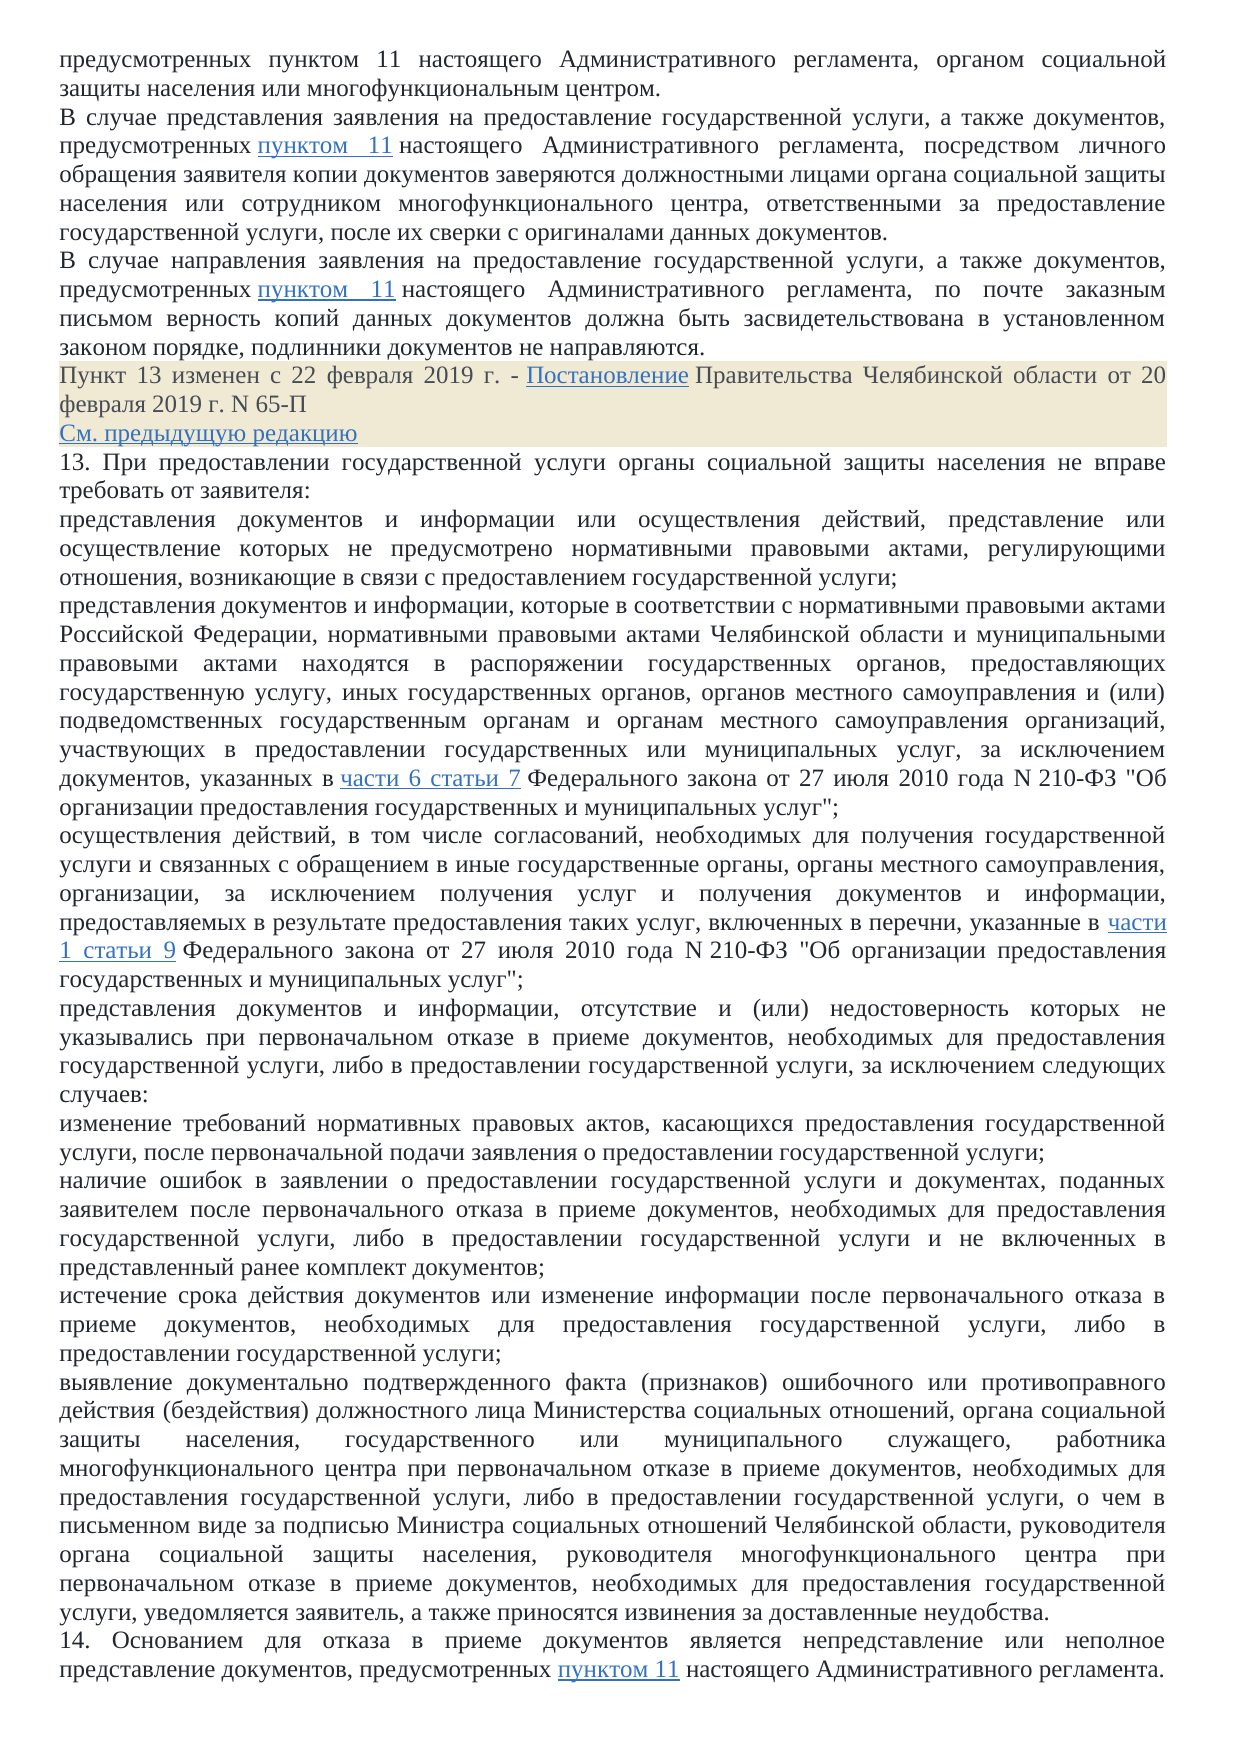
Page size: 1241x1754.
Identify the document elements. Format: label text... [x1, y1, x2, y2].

text 13. При предоставлении государственной услуги органы социальной защиты населения не вправе требовать от заявителя: [59, 447, 1167, 504]
text В случае направления заявления на предоставление государственной услуги, а также документов, предусмотренных пунктом 11 настоящего Административного регламента, по почте заказным письмом верность копий данных документов должна быть засвидетельствована в установленном законом порядке, подлинники документов не направляются. [59, 246, 1167, 361]
text представления документов и информации, которые в соответствии с нормативными правовыми актами Российской Федерации, нормативными правовыми актами Челябинской области и муниципальными правовыми актами находятся в распоряжении государственных органов, предоставляющих государственную услугу, иных государственных органов, органов местного самоуправления и (или) подведомственных государственным органам и органам местного самоуправления организаций, участвующих в предоставлении государственных или муниципальных услуг, за исключением документов, указанных в части 6 статьи 7 Федерального закона от 27 июля 2010 года N 210-ФЗ "Об организации предоставления государственных и муниципальных услуг"; [59, 591, 1167, 821]
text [59, 44, 1167, 102]
text представления документов и информации или осуществления действий, представление или осуществление которых не предусмотрено нормативными правовыми актами, регулирующими отношения, возникающие в связи с предоставлением государственной услуги; [59, 504, 1167, 591]
text представления документов и информации, отсутствие и (или) недостоверность которых не указывались при первоначальном отказе в приеме документов, необходимых для предоставления государственной услуги, либо в предоставлении государственной услуги, за исключением следующих случаев: [59, 993, 1167, 1108]
text истечение срока действия документов или изменение информации после первоначального отказа в приеме документов, необходимых для предоставления государственной услуги, либо в предоставлении государственной услуги; [59, 1281, 1167, 1367]
text изменение требований нормативных правовых актов, касающихся предоставления государственной услуги, после первоначальной подачи заявления о предоставлении государственной услуги; [59, 1108, 1167, 1166]
text См. предыдущую редакцию [59, 418, 1167, 447]
text Пункт 13 изменен с 22 февраля 2019 г. - Постановление Правительства Челябинской области от 20 февраля 2019 г. N 65-П [59, 361, 1167, 418]
text выявление документально подтвержденного факта (признаков) ошибочного или противоправного действия (бездействия) должностного лица Министерства социальных отношений, органа социальной защиты населения, государственного или муниципального служащего, работника многофункционального центра при первоначальном отказе в приеме документов, необходимых для предоставления государственной услуги, либо в предоставлении государственной услуги, о чем в письменном виде за подписью Министра социальных отношений Челябинской области, руководителя органа социальной защиты населения, руководителя многофункционального центра при первоначальном отказе в приеме документов, необходимых для предоставления государственной услуги, уведомляется заявитель, а также приносятся извинения за доставленные неудобства. [59, 1367, 1167, 1626]
text В случае представления заявления на предоставление государственной услуги, а также документов, предусмотренных пунктом 11 настоящего Административного регламента, посредством личного обращения заявителя копии документов заверяются должностными лицами органа социальной защиты населения или сотрудником многофункционального центра, ответственными за предоставление государственной услуги, после их сверки с оригиналами данных документов. [59, 102, 1167, 246]
text наличие ошибок в заявлении о предоставлении государственной услуги и документах, поданных заявителем после первоначального отказа в приеме документов, необходимых для предоставления государственной услуги, либо в предоставлении государственной услуги и не включенных в представленный ранее комплект документов; [59, 1166, 1167, 1281]
text 14. Основанием для отказа в приеме документов является непредставление или неполное представление документов, предусмотренных пунктом 11 настоящего Административного регламента. [59, 1626, 1167, 1683]
text осуществления действий, в том числе согласований, необходимых для получения государственной услуги и связанных с обращением в иные государственные органы, органы местного самоуправления, организации, за исключением получения услуг и получения документов и информации, предоставляемых в результате предоставления таких услуг, включенных в перечни, указанные в части 1 статьи 9 Федерального закона от 27 июля 2010 года N 210-ФЗ "Об организации предоставления государственных и муниципальных услуг"; [59, 821, 1167, 993]
